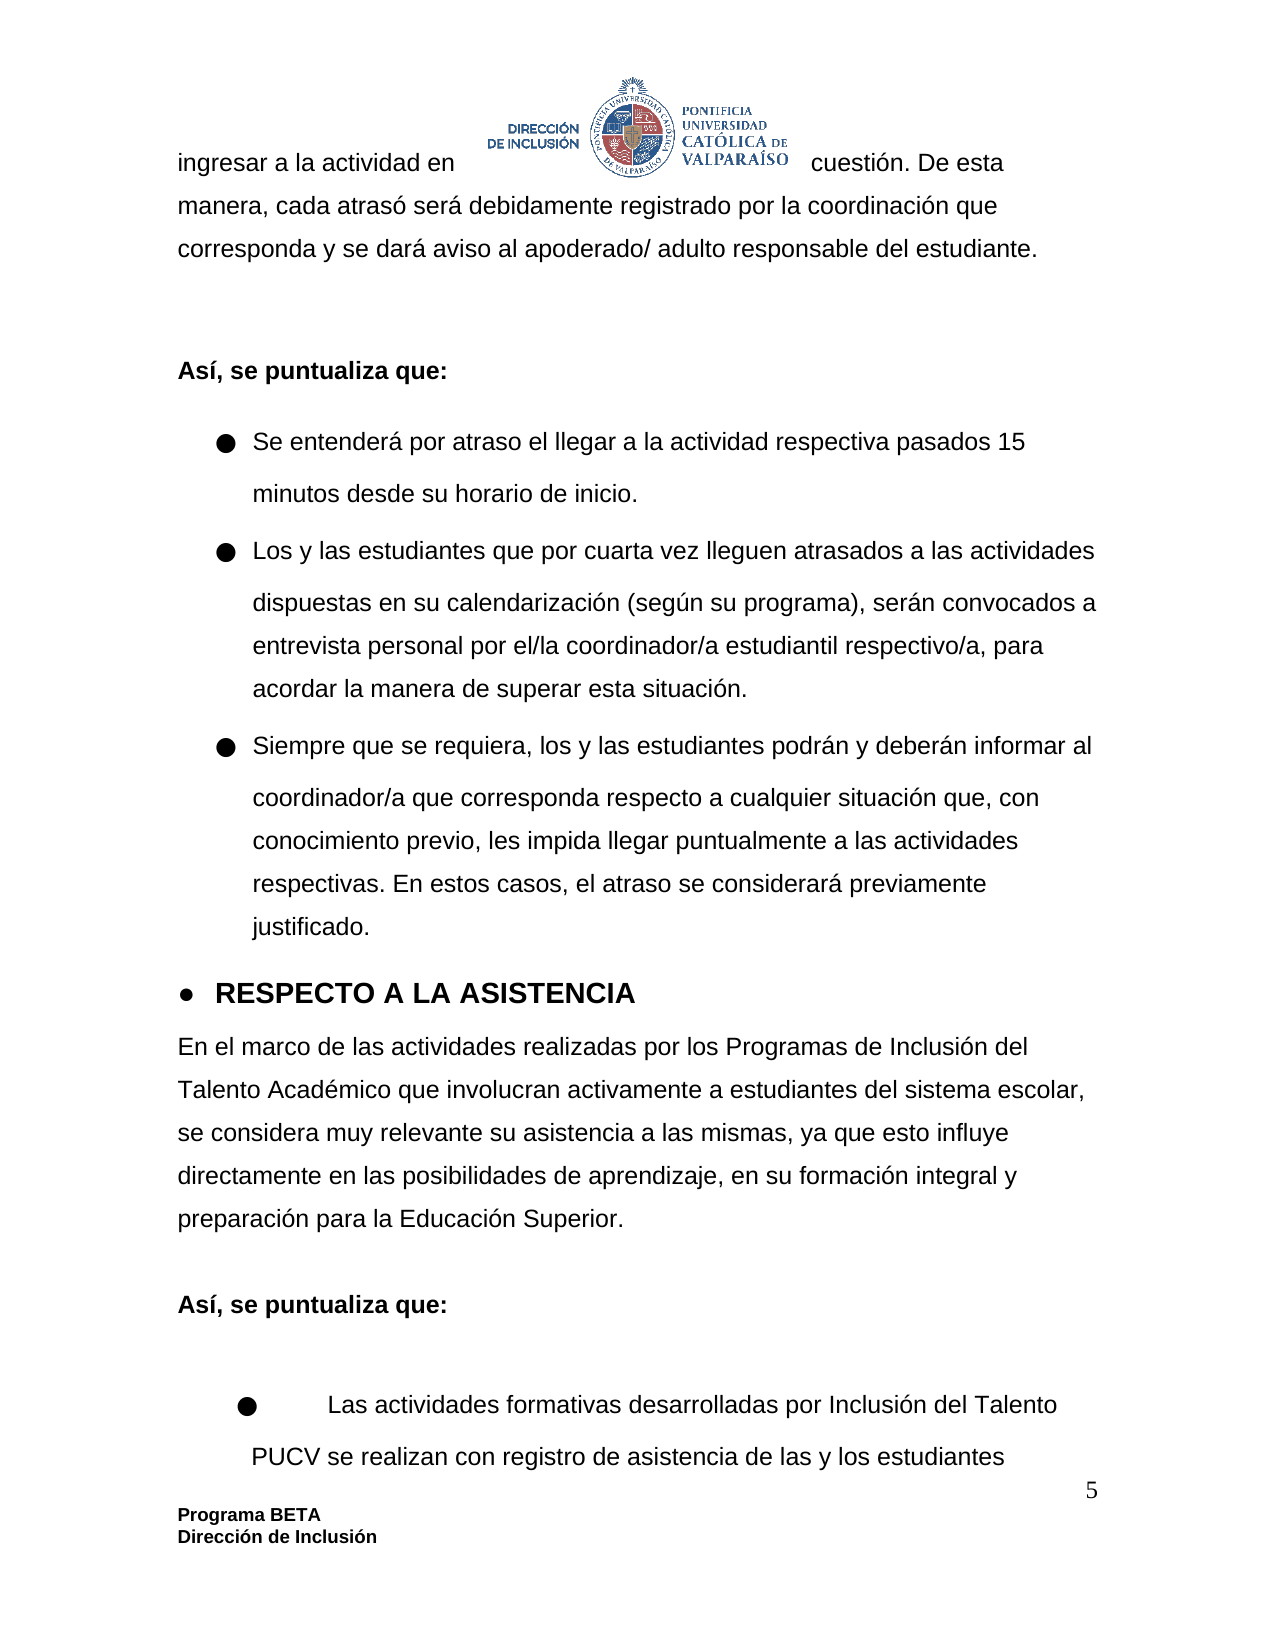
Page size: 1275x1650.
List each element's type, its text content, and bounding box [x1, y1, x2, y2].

text En el marco de las actividades realizadas por los Programas de Inclusión del Talento Académico que involucran activamente a estudiantes del sistema escolar, se considera muy relevante su asistencia a las mismas, ya que esto influye directamente en las posibilidades de aprendizaje, en su formación integral y preparación para la Educación Superior. [177, 1031, 1098, 1233]
list Siempre que se requiera, los y las estudiantes podrán y deberán informar al coordinador/a que corresponda respecto a cualquier situación que, con conocimiento previo, les impida llegar puntualmente a las actividades respectivas. En estos casos, el atraso se considerará previamente justificado. [215, 717, 1098, 941]
text Así, se puntualiza que: [177, 356, 1098, 385]
list Los y las estudiantes que por cuarta vez lleguen atrasados a las actividades dispuestas en su calendarización (según su programa), serán convocados a entrevista personal por el/la coordinador/a estudiantil respectivo/a, para acordar la manera de superar esta situación. [215, 522, 1098, 703]
picture [483, 73, 792, 148]
subtitle RESPECTO A LA ASISTENCIA [177, 976, 1098, 1010]
text Así, se puntualiza que: [177, 1290, 1098, 1319]
list Se entenderá por atraso el llegar a la actividad respectiva pasados 15 minutos desde su horario de inicio. [215, 414, 1098, 508]
